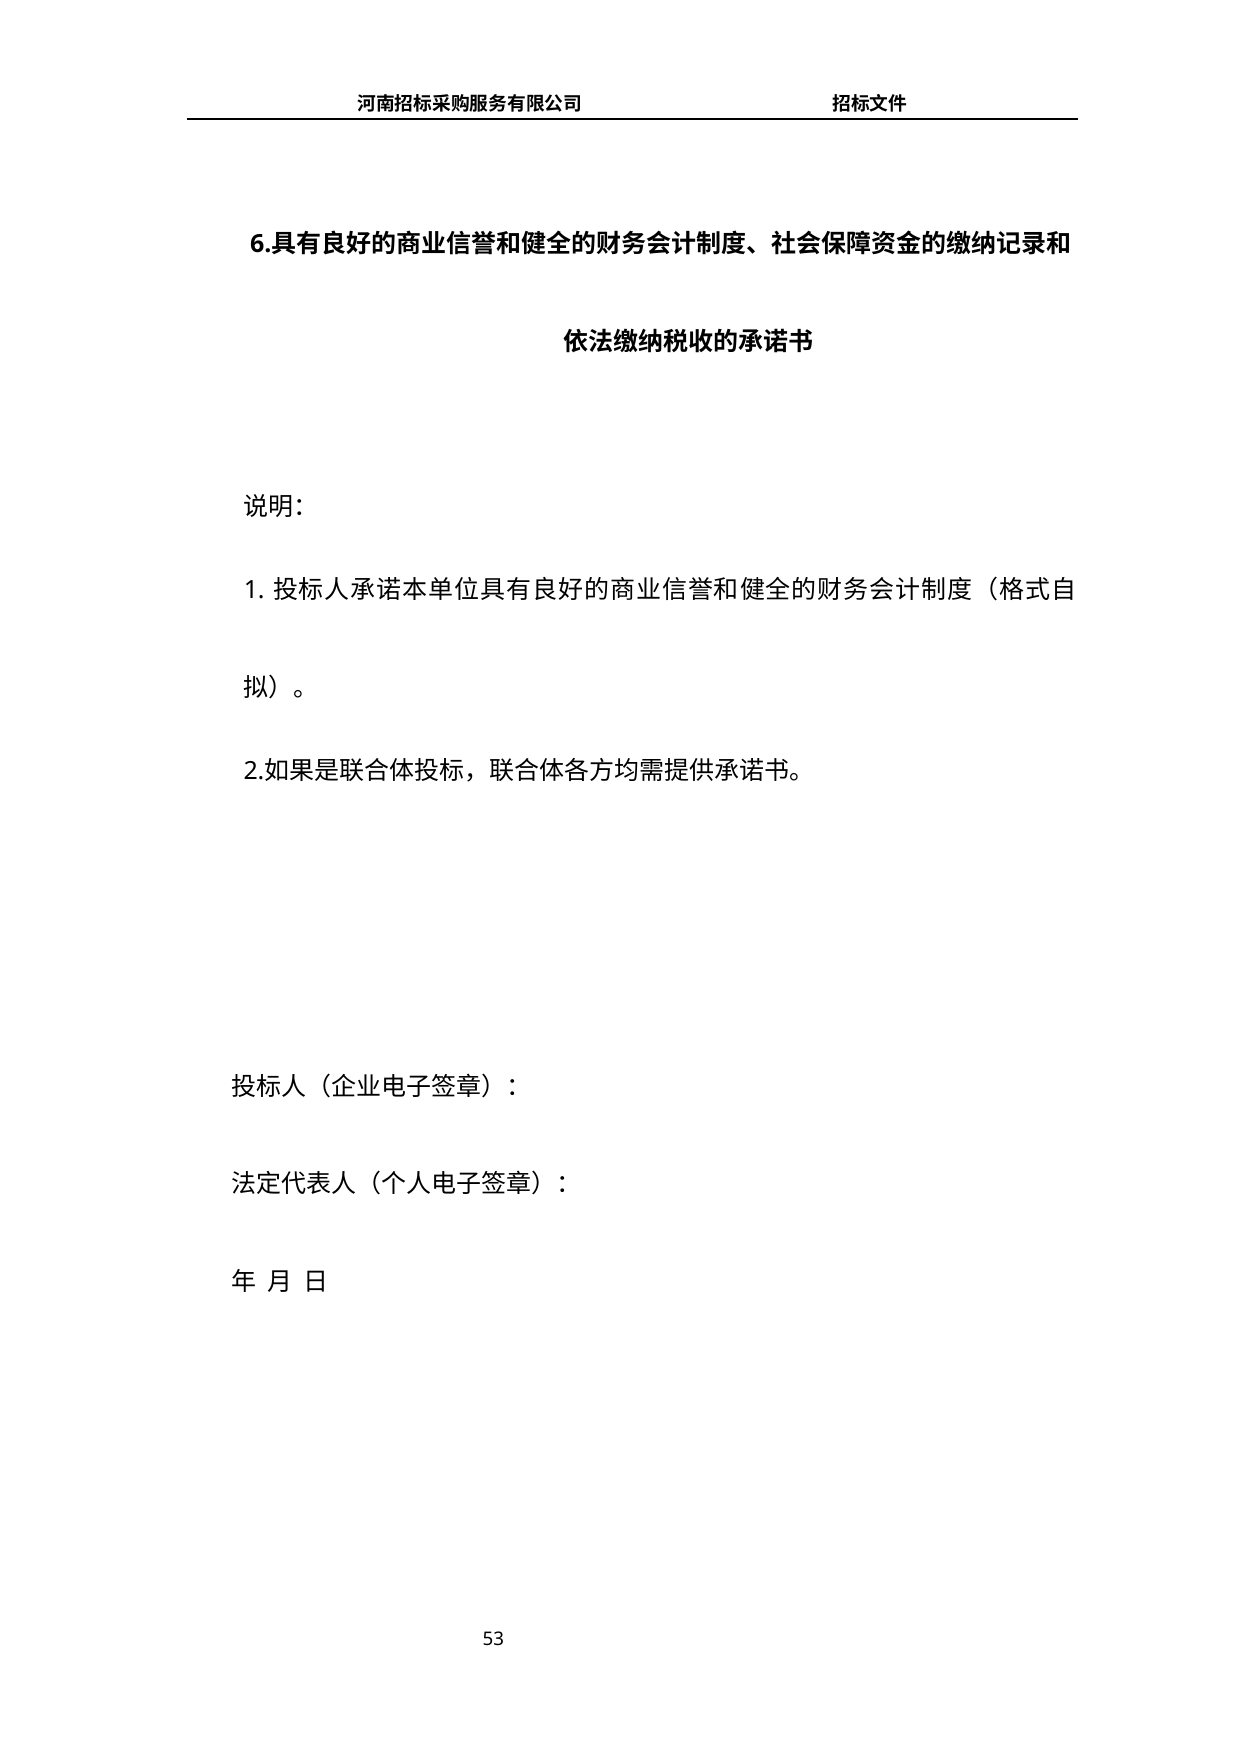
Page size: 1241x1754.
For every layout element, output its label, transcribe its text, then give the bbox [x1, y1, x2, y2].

text 说明： [243, 472, 1078, 537]
text 年 月 日 [187, 1247, 1078, 1312]
text 投标人（企业电子签章）： [187, 1052, 1078, 1117]
text 法定代表人（个人电子签章）： [187, 1149, 1078, 1214]
text 2.如果是联合体投标，联合体各方均需提供承诺书。 [243, 736, 1078, 801]
text 1. 投标人承诺本单位具有良好的商业信誉和健全的财务会计制度（格式自拟）。 [243, 555, 1078, 718]
subtitle 6.具有良好的商业信誉和健全的财务会计制度、社会保障资金的缴纳记录和依法缴纳税收的承诺书 [243, 209, 1078, 372]
